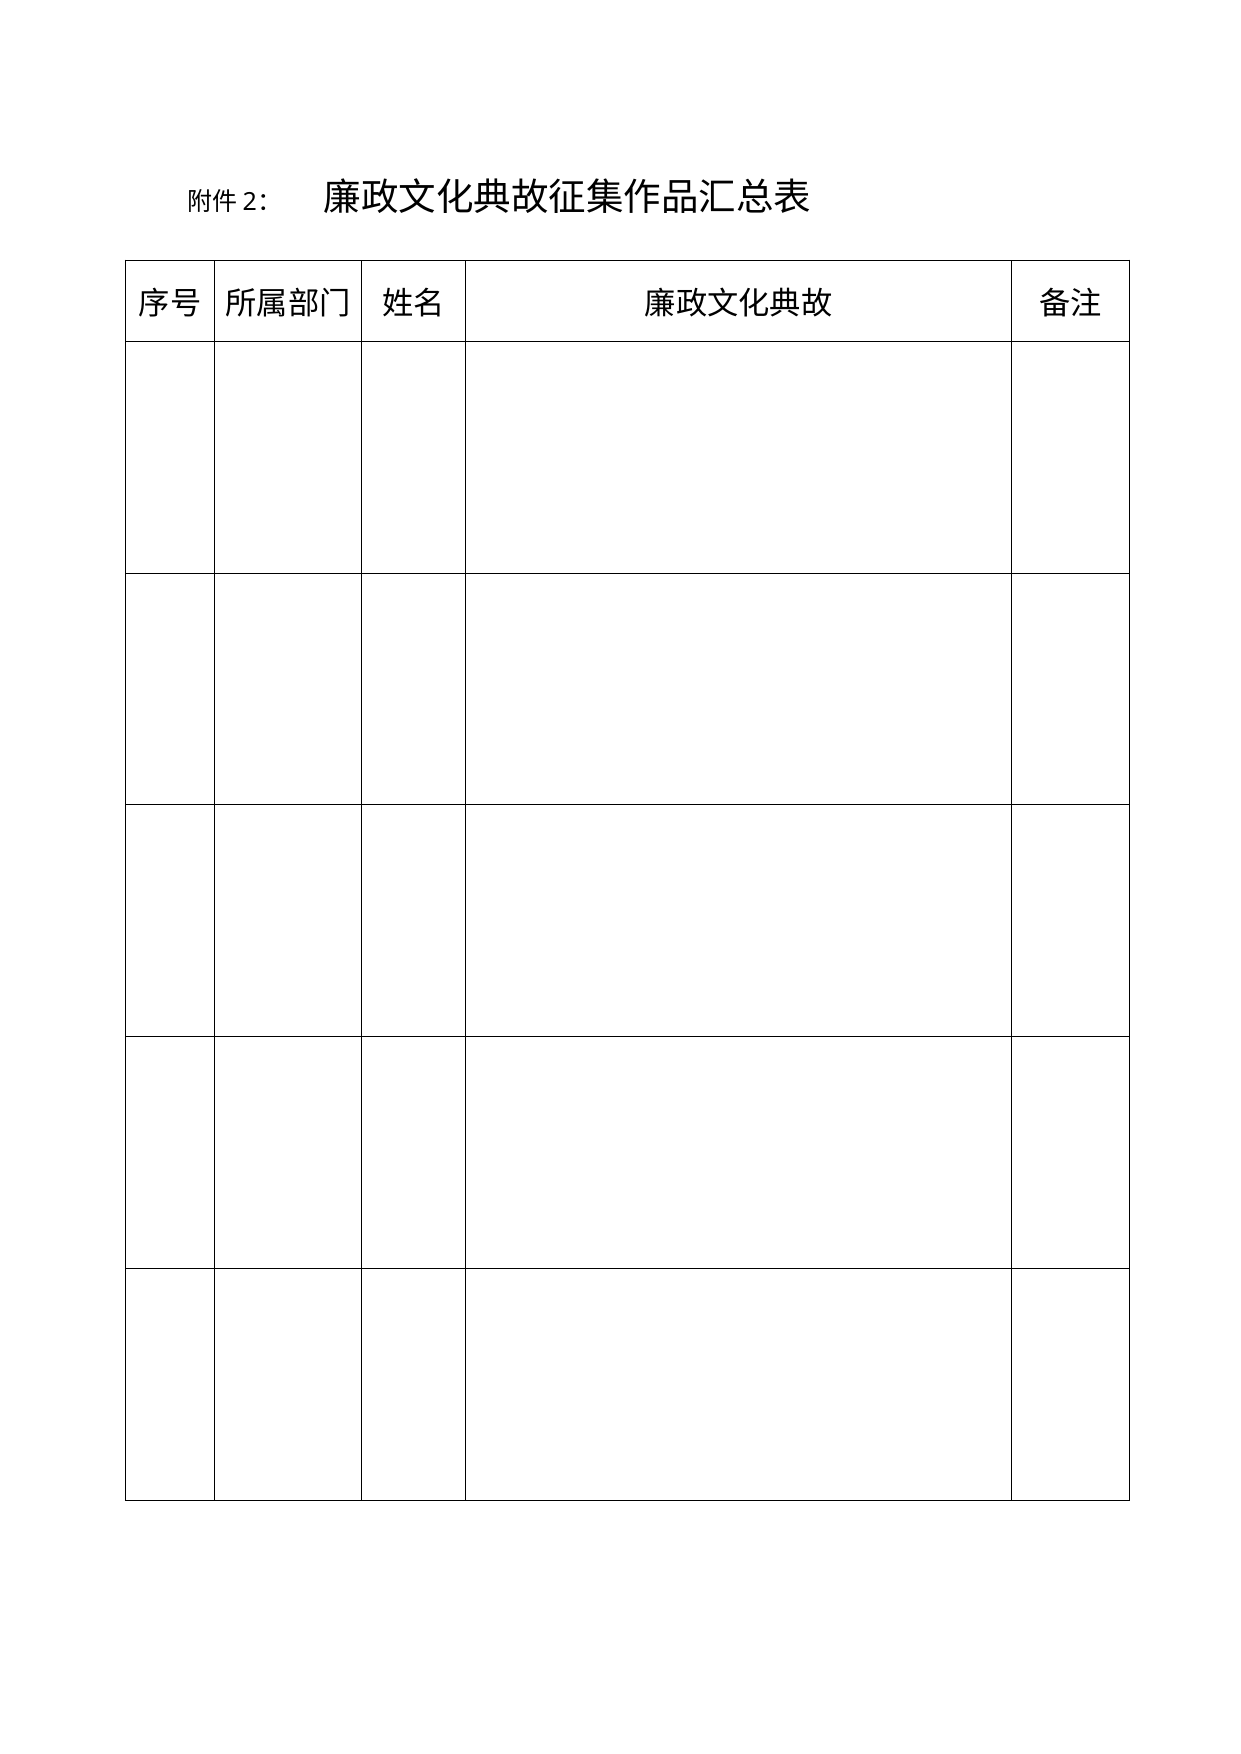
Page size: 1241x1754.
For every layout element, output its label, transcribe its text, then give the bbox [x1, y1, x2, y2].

table_cell [362, 1037, 465, 1268]
table_header 所属部门 [215, 261, 361, 341]
table_header 廉政文化典故 [466, 261, 1011, 341]
table_cell [466, 342, 1011, 572]
table_cell [362, 805, 465, 1036]
table_cell [466, 1037, 1011, 1268]
table_cell [466, 1269, 1011, 1499]
table_cell [1012, 574, 1129, 804]
table_header 备注 [1012, 261, 1129, 341]
table_cell [126, 805, 214, 1036]
table_cell [126, 574, 214, 804]
table_cell [362, 574, 465, 804]
table_cell [1012, 1037, 1129, 1268]
table_cell [215, 805, 361, 1036]
table_header 序号 [126, 261, 214, 341]
text 附件2： 廉政文化典故征集作品汇总表 [187, 162, 1053, 227]
table_cell [215, 1037, 361, 1268]
table_cell [362, 1269, 465, 1499]
table_cell [362, 342, 465, 572]
table_cell [215, 342, 361, 572]
table_cell [1012, 805, 1129, 1036]
table_cell [466, 805, 1011, 1036]
table_cell [1012, 1269, 1129, 1499]
table_cell [466, 574, 1011, 804]
table_cell [215, 1269, 361, 1499]
table_header 姓名 [362, 261, 465, 341]
table_cell [215, 574, 361, 804]
table_cell [126, 1269, 214, 1499]
table_cell [126, 1037, 214, 1268]
table_cell [126, 342, 214, 572]
table_cell [1012, 342, 1129, 572]
